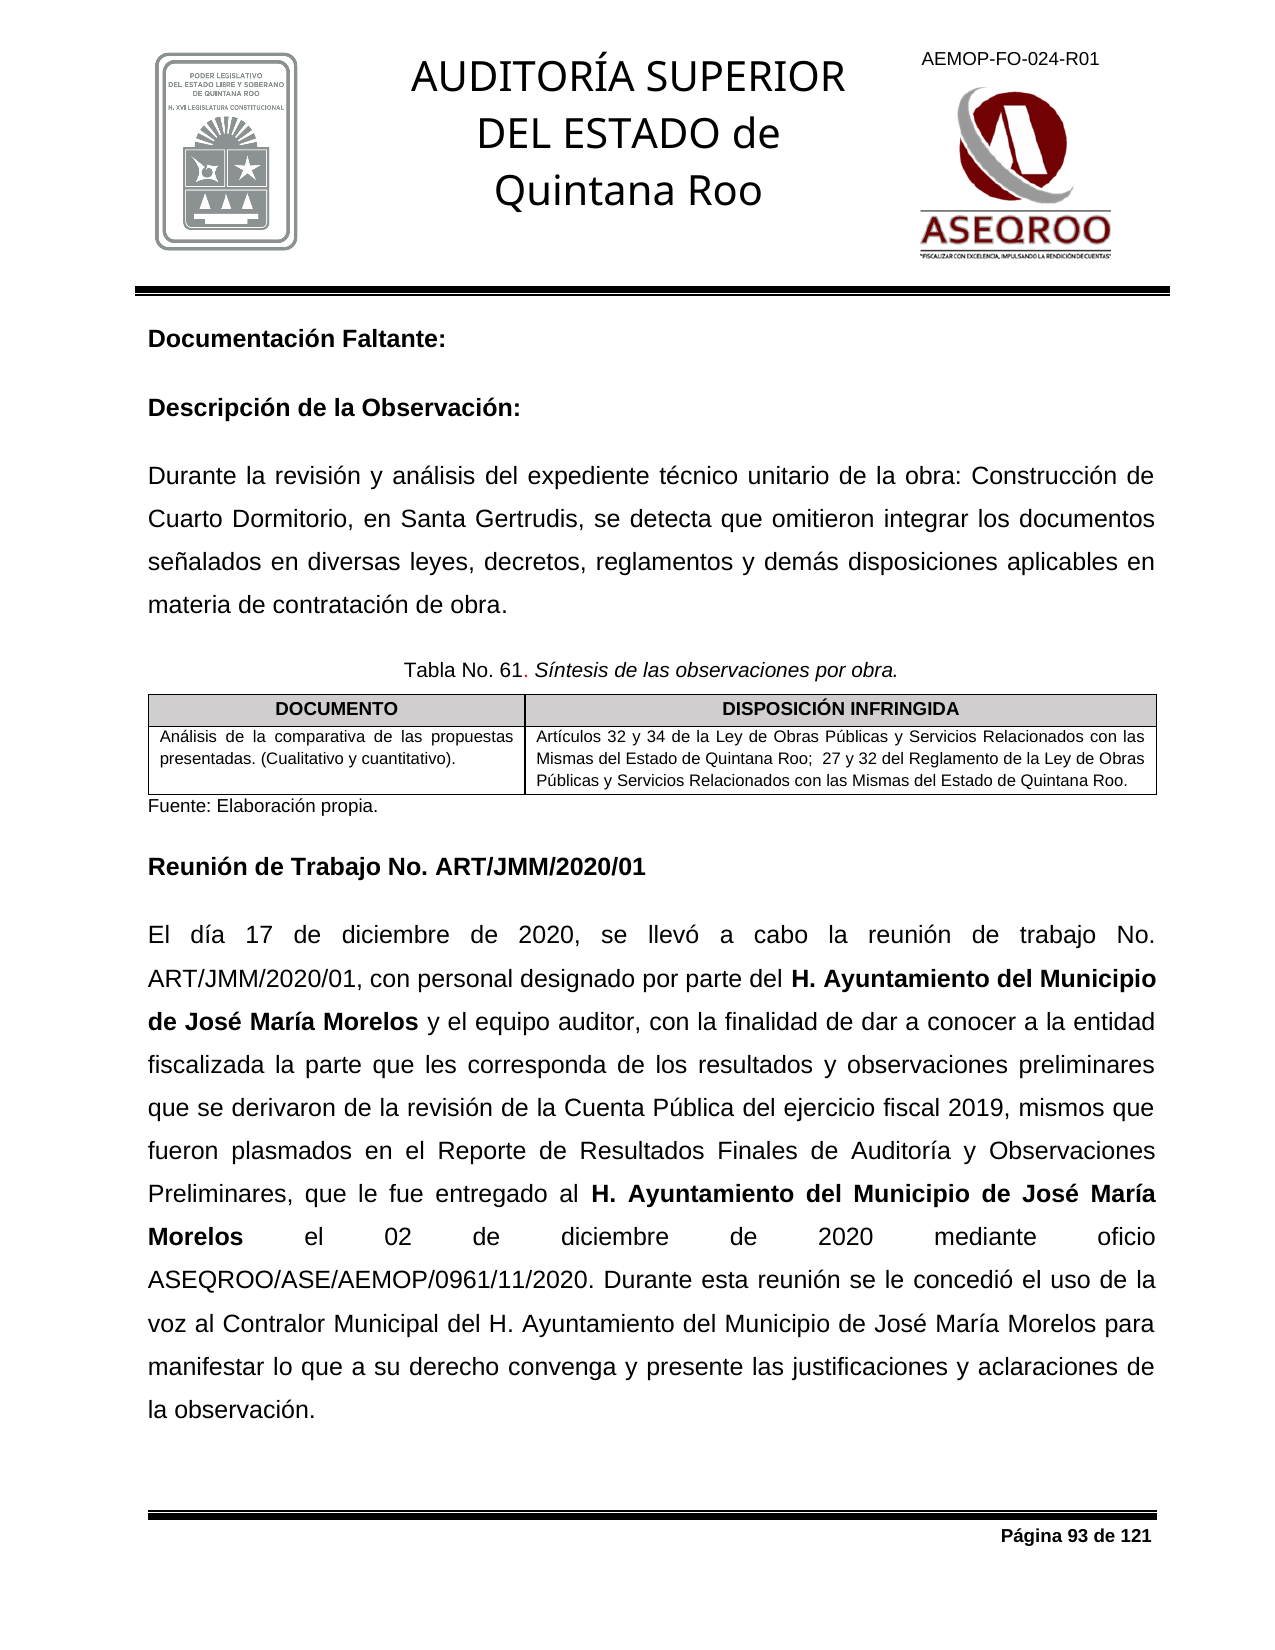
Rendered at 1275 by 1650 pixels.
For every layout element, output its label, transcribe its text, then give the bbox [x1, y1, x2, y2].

table_cell Análisis de la comparativa de las propuestas presentadas. (Cualitativo y cuantitativo). [149, 727, 524, 794]
table_header DOCUMENTO [149, 695, 524, 726]
picture [153, 49, 299, 252]
table_cell Artículos 32 y 34 de la Ley de Obras Públicas y Servicios Relacionados con las Mismas del Estado de Quintana Roo; 27 y 32 del Reglamento de la Ley de Obras Públicas y Servicios Relacionados con las Mismas del Estado de Quintana Roo. [526, 727, 1156, 794]
text Reunión de Trabajo No. ART/JMM/2020/01 [148, 852, 1157, 881]
text Tabla No. 61. Síntesis de las observaciones por obra. [148, 658, 1157, 682]
text Documentación Faltante: [148, 324, 1157, 353]
picture [920, 87, 1111, 259]
text Fuente: Elaboración propia. [148, 795, 1157, 817]
table_header DISPOSICIÓN INFRINGIDA [526, 695, 1156, 726]
text El día 17 de diciembre de 2020, se llevó a cabo la reunión de trabajo No. ART/JMM/2020/01, con personal designado por parte del H. Ayuntamiento del Municipio de José María Morelos y el equipo auditor, con la finalidad de dar a conocer a la entidad fiscalizada la parte que les corresponda de los resultados y observaciones preliminares que se derivaron de la revisión de la Cuenta Pública del ejercicio fiscal 2019, mismos que fueron plasmados en el Reporte de Resultados Finales de Auditoría y Observaciones Preliminares, que le fue entregado al H. Ayuntamiento del Municipio de José María Morelos el 02 de diciembre de 2020 mediante oficio ASEQROO/ASE/AEMOP/0961/11/2020. Durante esta reunión se le concedió el uso de la voz al Contralor Municipal del H. Ayuntamiento del Municipio de José María Morelos para manifestar lo que a su derecho convenga y presente las justificaciones y aclaraciones de la observación. [148, 920, 1157, 1423]
text Durante la revisión y análisis del expediente técnico unitario de la obra: Construcción de Cuarto Dormitorio, en Santa Gertrudis, se detecta que omitieron integrar los documentos señalados en diversas leyes, decretos, reglamentos y demás disposiciones aplicables en materia de contratación de obra. [148, 461, 1157, 619]
text Descripción de la Observación: [148, 393, 1157, 421]
